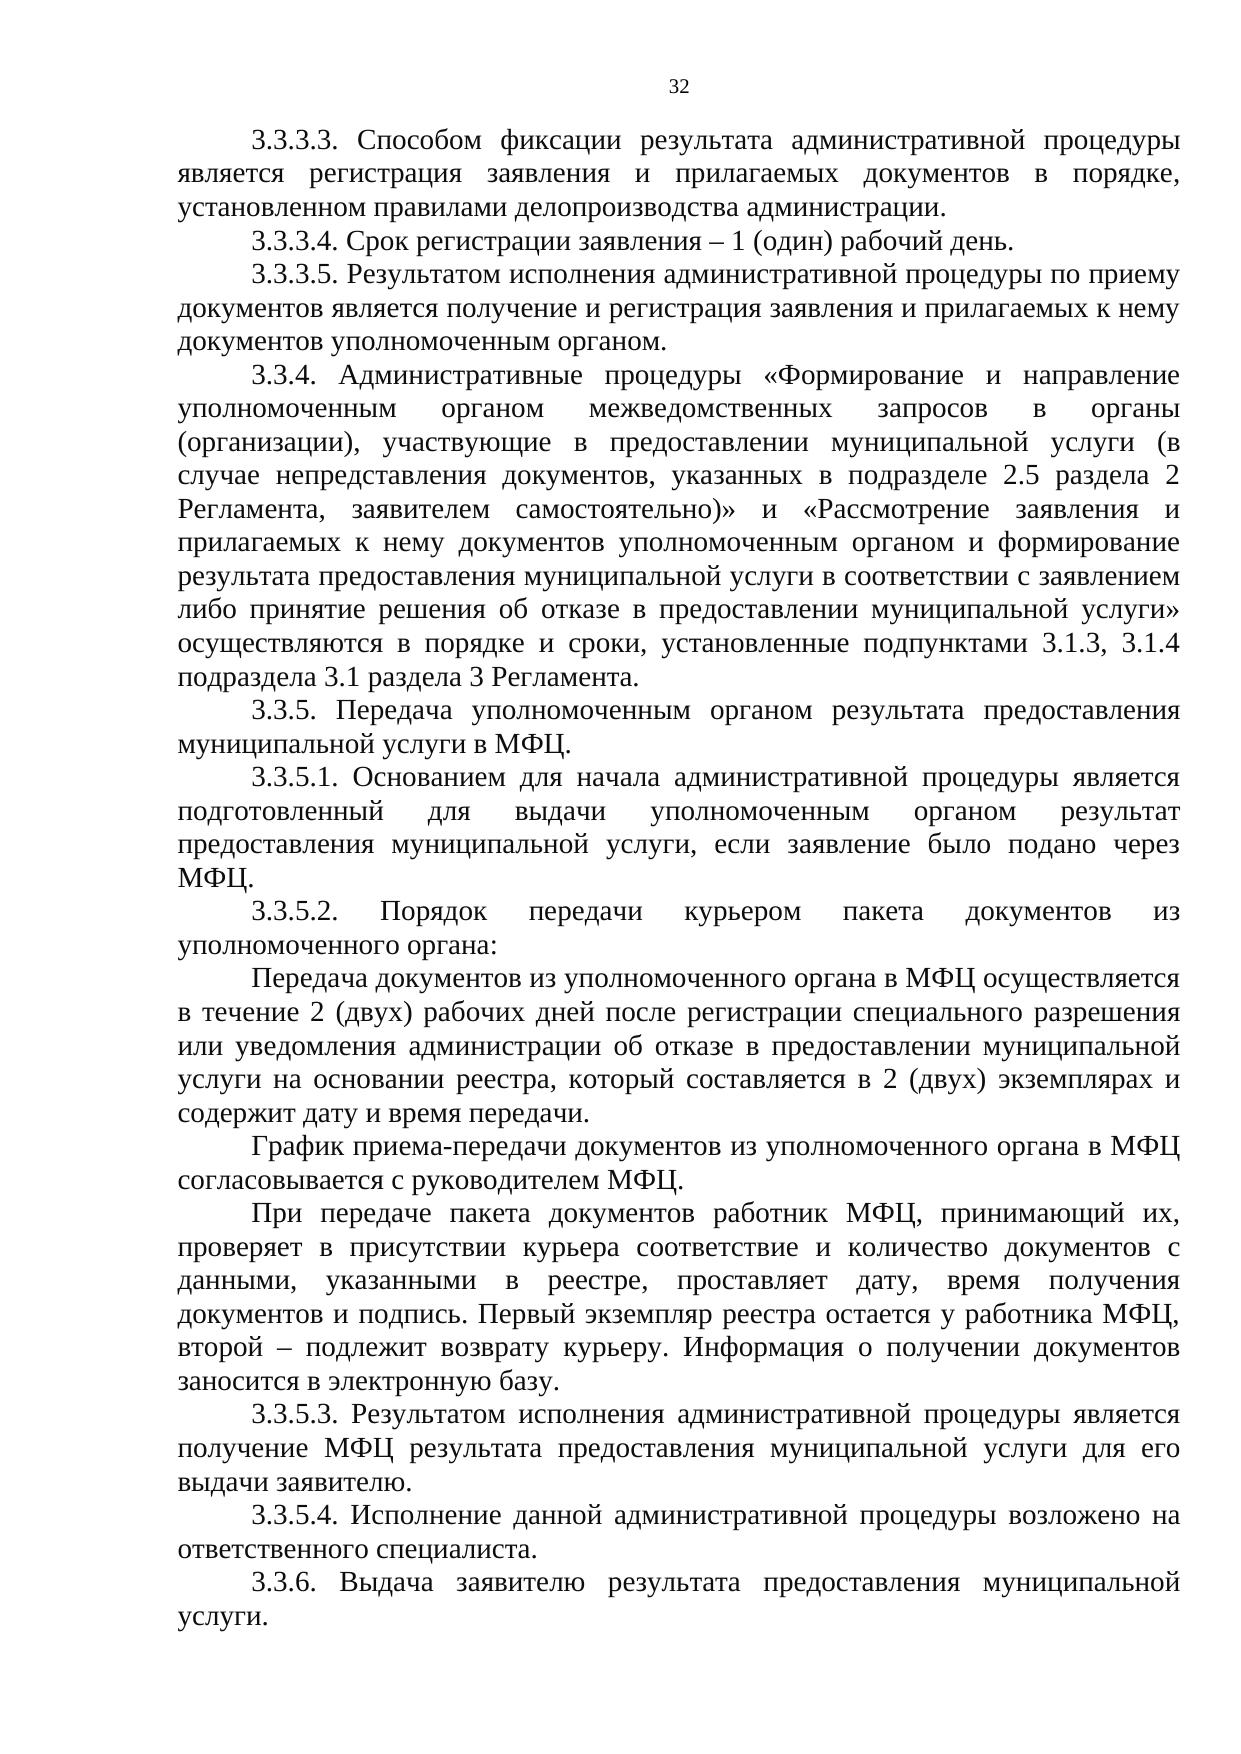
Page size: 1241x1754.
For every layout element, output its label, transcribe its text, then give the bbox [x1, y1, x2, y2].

text 3.3.5. Передача уполномоченным органом результата предоставления муниципальной услуги в МФЦ. [177, 692, 1181, 759]
text 3.3.5.2. Порядок передачи курьером пакета документов из уполномоченного органа: [177, 893, 1181, 961]
text При передаче пакета документов работник МФЦ, принимающий их, проверяет в присутствии курьера соответствие и количество документов с данными, указанными в реестре, проставляет дату, время получения документов и подпись. Первый экземпляр реестра остается у работника МФЦ, второй – подлежит возврату курьеру. Информация о получении документов заносится в электронную базу. [177, 1195, 1181, 1397]
text 3.3.5.4. Исполнение данной административной процедуры возложено на ответственного специалиста. [177, 1497, 1181, 1564]
text Передача документов из уполномоченного органа в МФЦ осуществляется в течение 2 (двух) рабочих дней после регистрации специального разрешения или уведомления администрации об отказе в предоставлении муниципальной услуги на основании реестра, который составляется в 2 (двух) экземплярах и содержит дату и время передачи. [177, 961, 1181, 1128]
text 3.3.4. Административные процедуры «Формирование и направление уполномоченным органом межведомственных запросов в органы (организации), участвующие в предоставлении муниципальной услуги (в случае непредставления документов, указанных в подразделе 2.5 раздела 2 Регламента, заявителем самостоятельно)» и «Рассмотрение заявления и прилагаемых к нему документов уполномоченным органом и формирование результата предоставления муниципальной услуги в соответствии с заявлением либо принятие решения об отказе в предоставлении муниципальной услуги» осуществляются в порядке и сроки, установленные подпунктами 3.1.3, 3.1.4 подраздела 3.1 раздела 3 Регламента. [177, 357, 1181, 692]
text График приема-передачи документов из уполномоченного органа в МФЦ согласовывается с руководителем МФЦ. [177, 1128, 1181, 1195]
text 3.3.3.3. Способом фиксации результата административной процедуры является регистрация заявления и прилагаемых документов в порядке, установленном правилами делопроизводства администрации. [177, 122, 1181, 223]
text 3.3.5.3. Результатом исполнения административной процедуры является получение МФЦ результата предоставления муниципальной услуги для его выдачи заявителю. [177, 1397, 1181, 1497]
text 3.3.3.4. Срок регистрации заявления – 1 (один) рабочий день. [177, 223, 1181, 256]
text 3.3.3.5. Результатом исполнения административной процедуры по приему документов является получение и регистрация заявления и прилагаемых к нему документов уполномоченным органом. [177, 256, 1181, 357]
text 3.3.5.1. Основанием для начала административной процедуры является подготовленный для выдачи уполномоченным органом результат предоставления муниципальной услуги, если заявление было подано через МФЦ. [177, 759, 1181, 893]
text 3.3.6. Выдача заявителю результата предоставления муниципальной услуги. [177, 1564, 1181, 1631]
